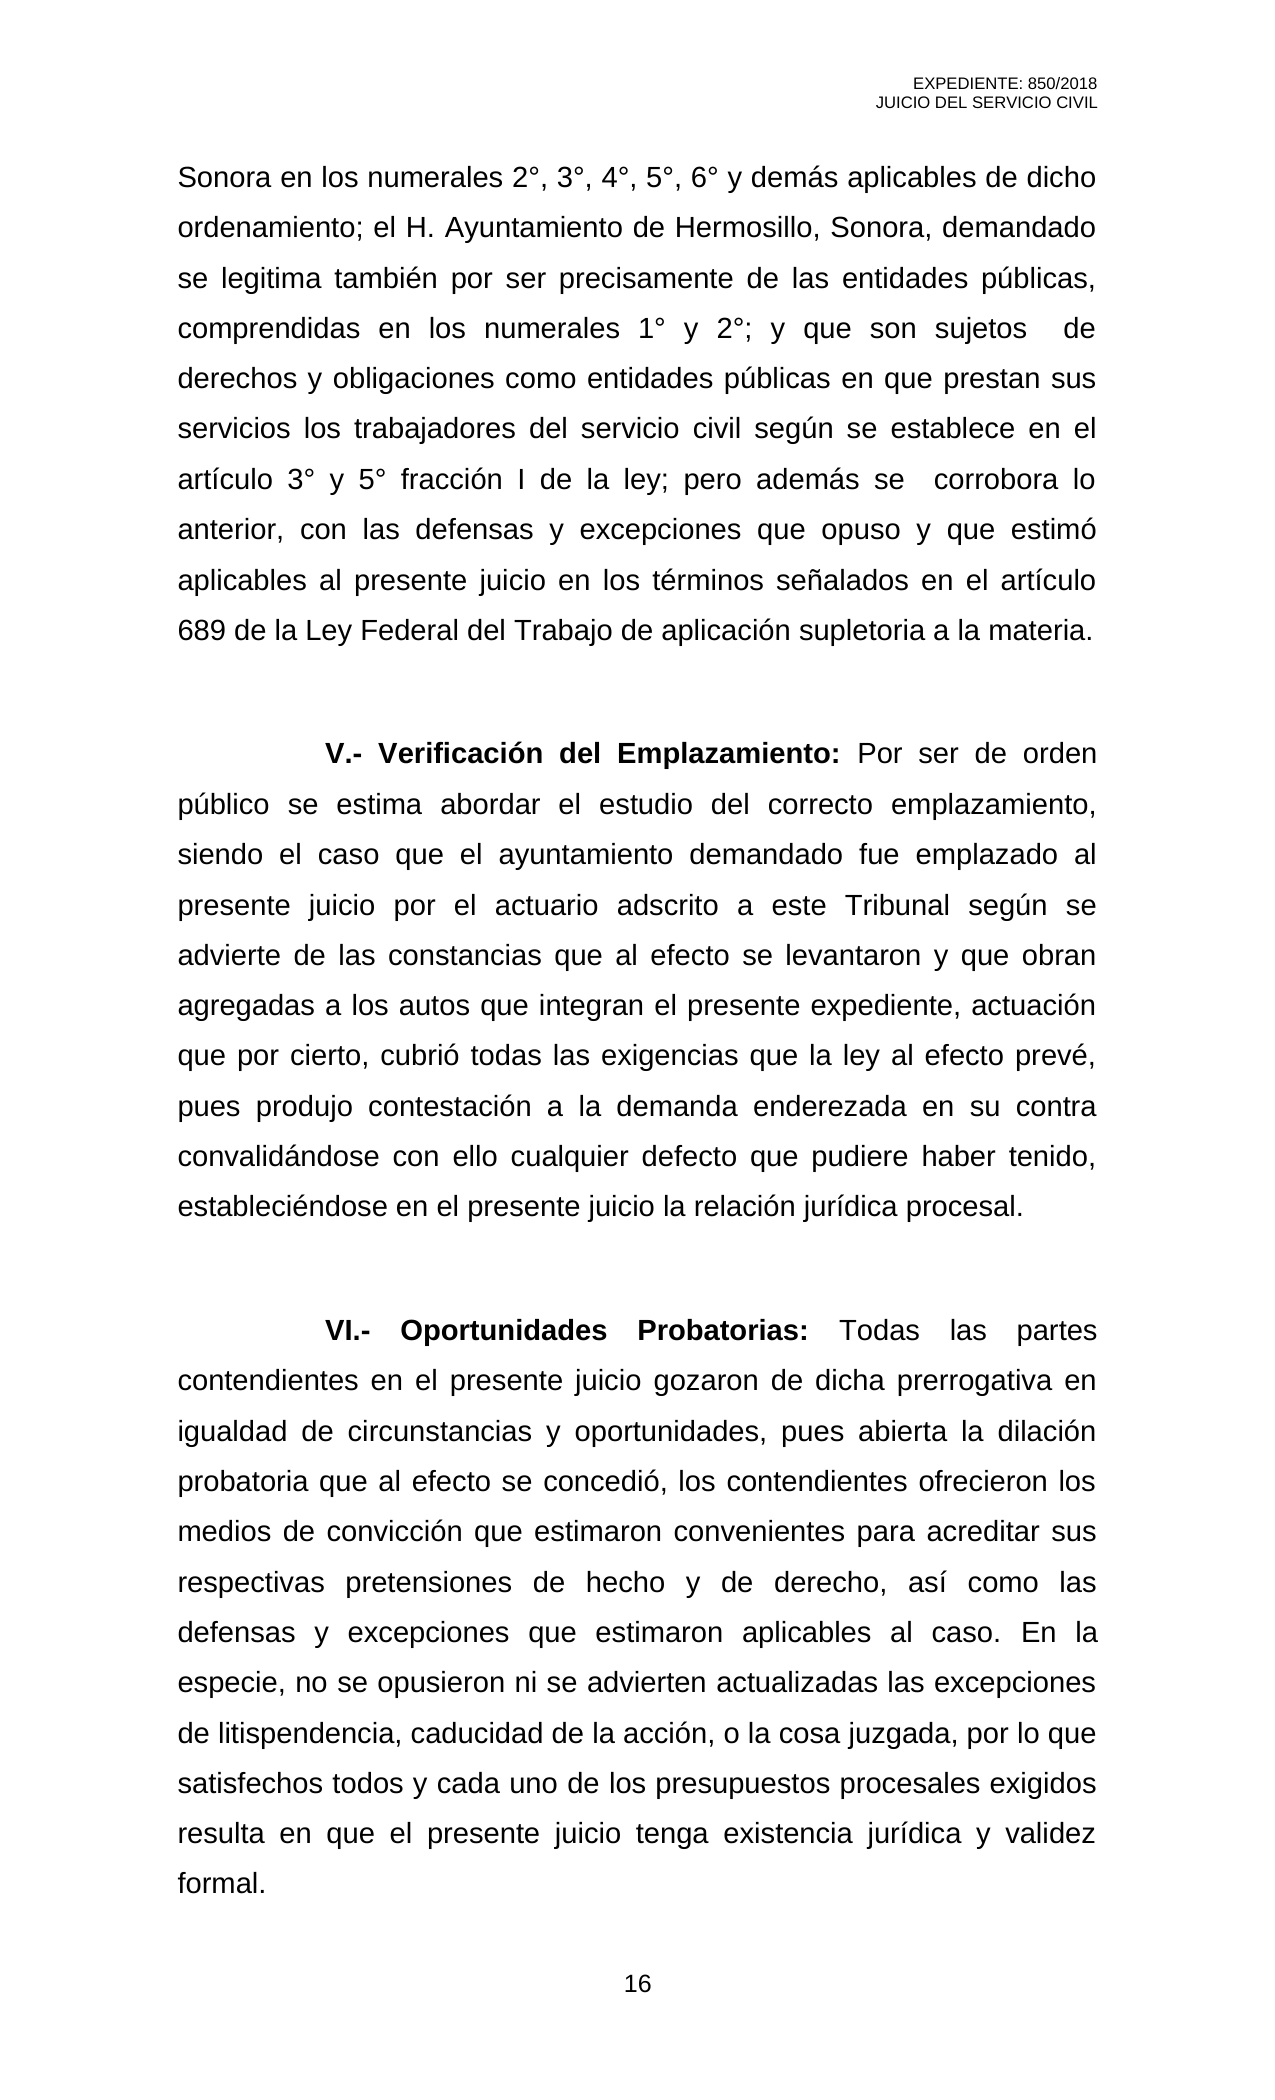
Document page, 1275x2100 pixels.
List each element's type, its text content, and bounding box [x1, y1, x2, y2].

text V.- Verificación del Emplazamiento: Por ser de orden público se estima abordar el estudio del correcto emplazamiento, siendo el caso que el ayuntamiento demandado fue emplazado al presente juicio por el actuario adscrito a este Tribunal según se advierte de las constancias que al efecto se levantaron y que obran agregadas a los autos que integran el presente expediente, actuación que por cierto, cubrió todas las exigencias que la ley al efecto prevé, pues produjo contestación a la demanda enderezada en su contra convalidándose con ello cualquier defecto que pudiere haber tenido, estableciéndose en el presente juicio la relación jurídica procesal. [177, 737, 1098, 1223]
text VI.- Oportunidades Probatorias: Todas las partes contendientes en el presente juicio gozaron de dicha prerrogativa en igualdad de circunstancias y oportunidades, pues abierta la dilación probatoria que al efecto se concedió, los contendientes ofrecieron los medios de convicción que estimaron convenientes para acreditar sus respectivas pretensiones de hecho y de derecho, así como las defensas y excepciones que estimaron aplicables al caso. En la especie, no se opusieron ni se advierten actualizadas las excepciones de litispendencia, caducidad de la acción, o la cosa juzgada, por lo que satisfechos todos y cada uno de los presupuestos procesales exigidos resulta en que el presente juicio tenga existencia jurídica y validez formal. [177, 1313, 1098, 1900]
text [177, 160, 1098, 646]
